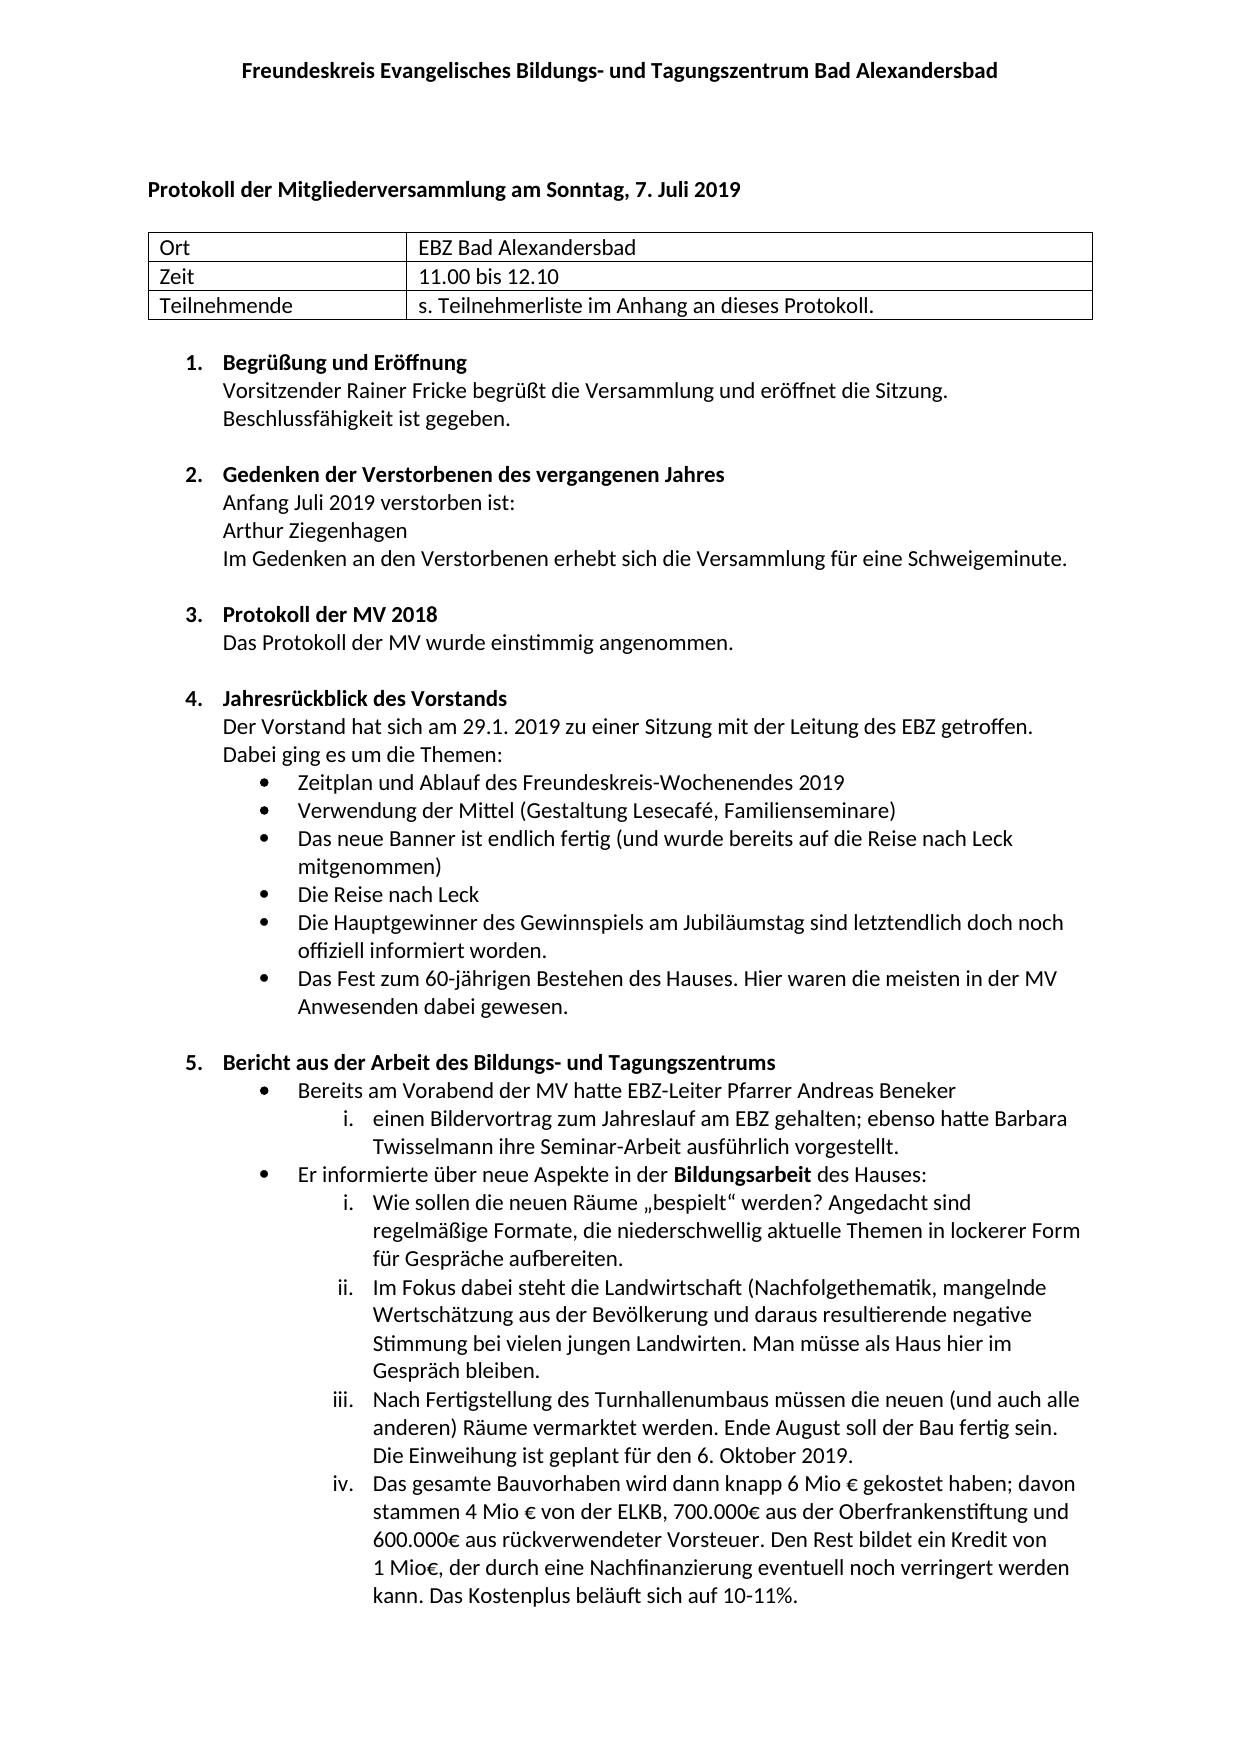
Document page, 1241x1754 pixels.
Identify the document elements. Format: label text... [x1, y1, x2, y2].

list Die Reise nach Leck [260, 880, 1093, 908]
list Begrüßung und Eröffnung Vorsitzender Rainer Fricke begrüßt die Versammlung und eröffnet die Sitzung. Beschlussfähigkeit ist gegeben. [185, 348, 1093, 460]
list Bericht aus der Arbeit des Bildungs- und Tagungszentrums [185, 1048, 1093, 1076]
list einen Bildervortrag zum Jahreslauf am EBZ gehalten; ebenso hatte Barbara Twisselmann ihre Seminar-Arbeit ausführlich vorgestellt. [354, 1104, 1093, 1161]
table_cell Teilnehmende [149, 291, 406, 319]
list Bereits am Vorabend der MV hatte EBZ-Leiter Pfarrer Andreas Beneker [260, 1076, 1093, 1104]
table_cell s. Teilnehmerliste im Anhang an dieses Protokoll. [407, 291, 1092, 319]
list Nach Fertigstellung des Turnhallenumbaus müssen die neuen (und auch alle anderen) Räume vermarktet werden. Ende August soll der Bau fertig sein. Die Einweihung ist geplant für den 6. Oktober 2019. [354, 1385, 1093, 1469]
list Jahresrückblick des Vorstands Der Vorstand hat sich am 29.1. 2019 zu einer Sitzung mit der Leitung des EBZ getroffen. Dabei ging es um die Themen: [185, 684, 1093, 768]
table_cell 11.00 bis 12.10 [407, 262, 1092, 290]
text Protokoll der Mitgliederversammlung am Sonntag, 7. Juli 2019 [148, 176, 1093, 204]
list Die Hauptgewinner des Gewinnspiels am Jubiläumstag sind letztendlich doch noch offiziell informiert worden. [260, 908, 1093, 964]
table_header Ort [149, 233, 406, 261]
list Das gesamte Bauvorhaben wird dann knapp 6 Mio € gekostet haben; davon stammen 4 Mio € von der ELKB, 700.000€ aus der Oberfrankenstiftung und 600.000€ aus rückverwendeter Vorsteuer. Den Rest bildet ein Kredit von [354, 1469, 1093, 1553]
list Gedenken der Verstorbenen des vergangenen Jahres Anfang Juli 2019 verstorben ist: Arthur Ziegenhagen Im Gedenken an den Verstorbenen erhebt sich die Versammlung für eine Schweigeminute. [185, 460, 1093, 600]
list Im Fokus dabei steht die Landwirtschaft (Nachfolgethematik, mangelnde Wertschätzung aus der Bevölkerung und daraus resultierende negative Stimmung bei vielen jungen Landwirten. Man müsse als Haus hier im Gespräch bleiben. [354, 1273, 1093, 1385]
list Er informierte über neue Aspekte in der Bildungsarbeit des Hauses: [260, 1161, 1093, 1188]
list Verwendung der Mittel (Gestaltung Lesecafé, Familienseminare) [260, 796, 1093, 824]
table_header EBZ Bad Alexandersbad [407, 233, 1092, 261]
list Das Fest zum 60-jährigen Bestehen des Hauses. Hier waren die meisten in der MV Anwesenden dabei gewesen. [260, 964, 1093, 1020]
list Protokoll der MV 2018 Das Protokoll der MV wurde einstimmig angenommen. [185, 600, 1093, 684]
list 1 Mio€, der durch eine Nachfinanzierung eventuell noch verringert werden kann. Das Kostenplus beläuft sich auf 10-11%. [373, 1553, 1093, 1609]
list Zeitplan und Ablauf des Freundeskreis-Wochenendes 2019 [260, 768, 1093, 796]
list Das neue Banner ist endlich fertig (und wurde bereits auf die Reise nach Leck mitgenommen) [260, 824, 1093, 880]
table_cell Zeit [149, 262, 406, 290]
list Wie sollen die neuen Räume „bespielt“ werden? Angedacht sind regelmäßige Formate, die niederschwellig aktuelle Themen in lockerer Form für Gespräche aufbereiten. [354, 1188, 1093, 1273]
